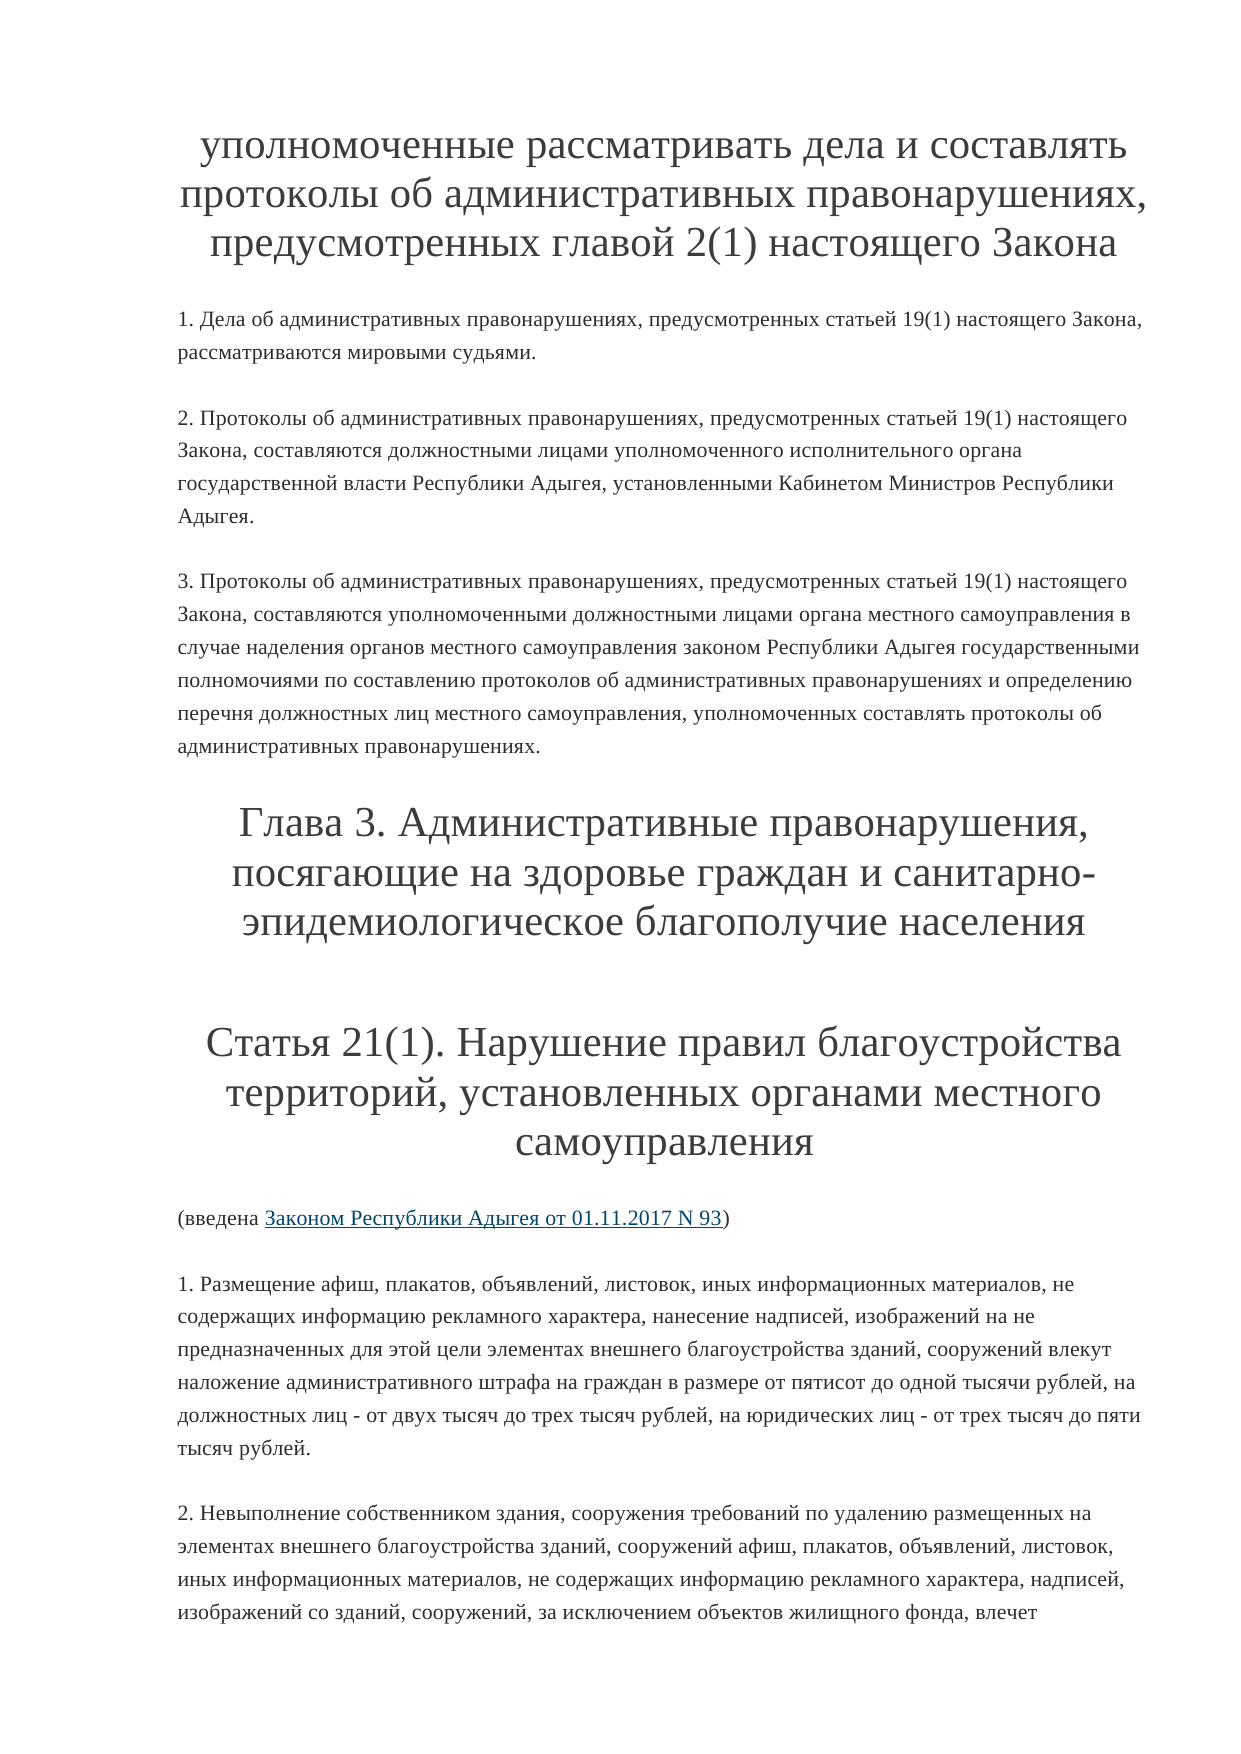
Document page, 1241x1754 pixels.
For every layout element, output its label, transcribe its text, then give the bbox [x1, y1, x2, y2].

text 3. Протоколы об административных правонарушениях, предусмотренных статьей 19(1) настоящего Закона, составляются уполномоченными должностными лицами органа местного самоуправления в случае наделения органов местного самоуправления законом Республики Адыгея государственными полномочиями по составлению протоколов об административных правонарушениях и определению перечня должностных лиц местного самоуправления, уполномоченных составлять протоколы об административных правонарушениях. [177, 528, 1152, 758]
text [177, 118, 1152, 266]
text Статья 21(1). Нарушение правил благоустройства территорий, установленных органами местного самоуправления [177, 968, 1152, 1164]
text (введена Законом Республики Адыгея от 01.11.2017 N 93) [177, 1164, 1152, 1230]
text 1. Дела об административных правонарушениях, предусмотренных статьей 19(1) настоящего Закона, рассматриваются мировыми судьями. [177, 266, 1152, 364]
text 1. Размещение афиш, плакатов, объявлений, листовок, иных информационных материалов, не содержащих информацию рекламного характера, нанесение надписей, изображений на не предназначенных для этой цели элементах внешнего благоустройства зданий, сооружений влекут наложение административного штрафа на граждан в размере от пятисот до одной тысячи рублей, на должностных лиц - от двух тысяч до трех тысяч рублей, на юридических лиц - от трех тысяч до пяти тысяч рублей. [177, 1230, 1152, 1460]
text Глава 3. Административные правонарушения, посягающие на здоровье граждан и санитарно-эпидемиологическое благополучие населения [177, 797, 1152, 944]
text 2. Протоколы об административных правонарушениях, предусмотренных статьей 19(1) настоящего Закона, составляются должностными лицами уполномоченного исполнительного органа государственной власти Республики Адыгея, установленными Кабинетом Министров Республики Адыгея. [177, 364, 1152, 528]
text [177, 1460, 1152, 1624]
